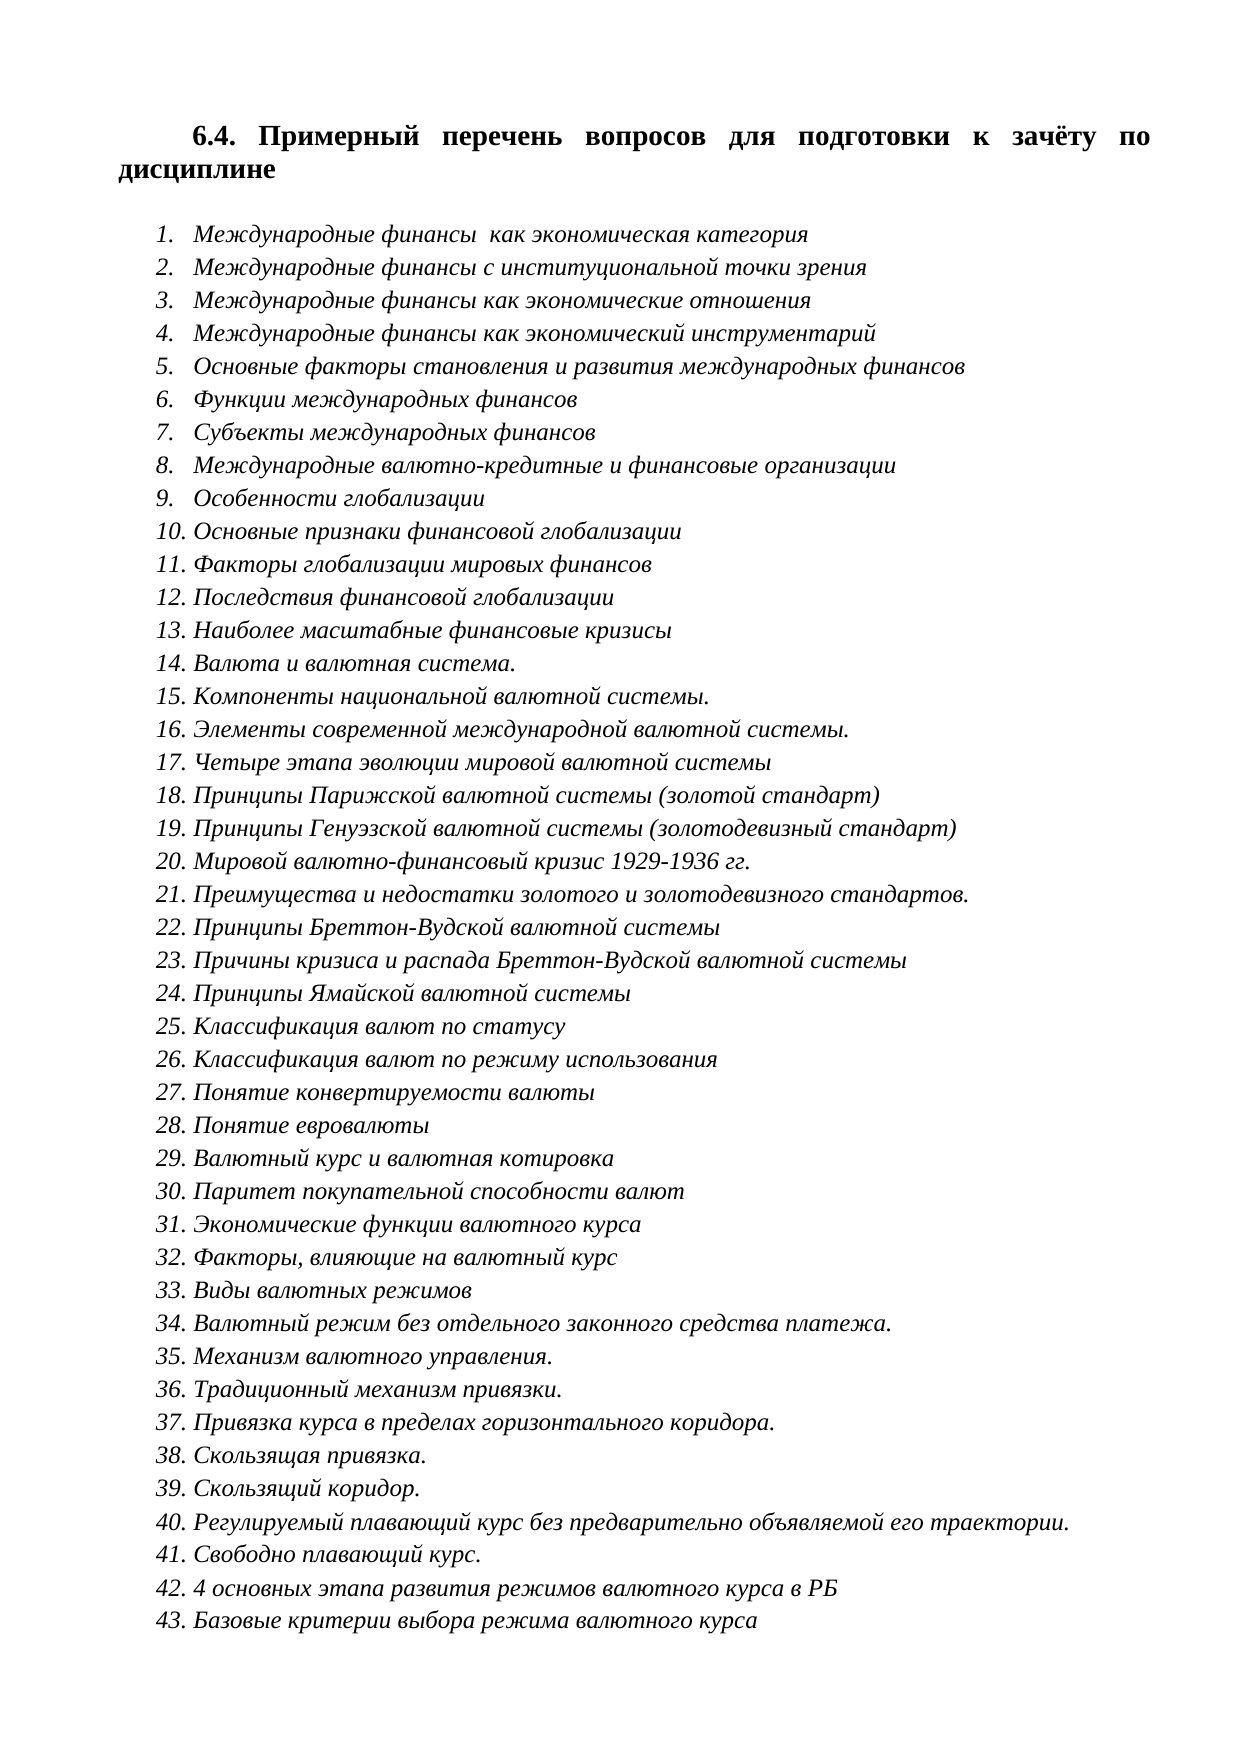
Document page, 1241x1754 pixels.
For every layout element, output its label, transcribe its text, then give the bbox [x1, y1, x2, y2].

list Паритет покупательной способности валют [156, 1176, 1152, 1205]
list Классификация валют по режиму использования [156, 1044, 1152, 1073]
list Функции международных финансов [156, 384, 1152, 413]
list Субъекты международных финансов [156, 417, 1152, 446]
text 6.4. Примерный перечень вопросов для подготовки к зачёту по дисциплине [118, 118, 1152, 185]
list Принципы Парижской валютной системы (золотой стандарт) [156, 780, 1152, 809]
list 4 основных этапа развития режимов валютного курса в РБ [156, 1573, 1152, 1601]
list Наиболее масштабные финансовые кризисы [156, 615, 1152, 644]
list Регулируемый плавающий курс без предварительно объявляемой его траектории. [156, 1507, 1152, 1535]
list Мировой валютно-финансовый кризис 1929-1936 гг. [156, 846, 1152, 875]
list Принципы Генуэзской валютной системы (золотодевизный стандарт) [156, 813, 1152, 842]
list Виды валютных режимов [156, 1275, 1152, 1304]
list Валютный режим без отдельного законного средства платежа. [156, 1308, 1152, 1337]
list Основные признаки финансовой глобализации [156, 516, 1152, 545]
list Классификация валют по статусу [156, 1011, 1152, 1040]
list Скользящая привязка. [156, 1441, 1152, 1469]
list Международные финансы как экономические отношения [156, 285, 1152, 313]
list Привязка курса в пределах горизонтального коридора. [156, 1407, 1152, 1436]
list Международные валютно-кредитные и финансовые организации [156, 450, 1152, 479]
list Скользящий коридор. [156, 1473, 1152, 1502]
list Компоненты национальной валютной системы. [156, 681, 1152, 710]
list Факторы, влияющие на валютный курс [156, 1242, 1152, 1271]
list Понятие конвертируемости валюты [156, 1077, 1152, 1106]
list Валютный курс и валютная котировка [156, 1143, 1152, 1172]
list Четыре этапа эволюции мировой валютной системы [156, 747, 1152, 776]
list Основные факторы становления и развития международных финансов [156, 351, 1152, 379]
list Международные финансы с институциональной точки зрения [156, 252, 1152, 281]
list Свободно плавающий курс. [156, 1539, 1152, 1568]
list Причины кризиса и распада Бреттон-Вудской валютной системы [156, 945, 1152, 974]
list Преимущества и недостатки золотого и золотодевизного стандартов. [156, 879, 1152, 908]
list Элементы современной международной валютной системы. [156, 714, 1152, 743]
list Традиционный механизм привязки. [156, 1374, 1152, 1403]
list Последствия финансовой глобализации [156, 582, 1152, 611]
list Механизм валютного управления. [156, 1341, 1152, 1370]
list Принципы Ямайской валютной системы [156, 978, 1152, 1007]
list Экономические функции валютного курса [156, 1209, 1152, 1238]
list Понятие евровалюты [156, 1110, 1152, 1139]
list Базовые критерии выбора режима валютного курса [156, 1606, 1152, 1634]
list Принципы Бреттон-Вудской валютной системы [156, 912, 1152, 941]
list Валюта и валютная система. [156, 648, 1152, 677]
list Международные финансы как экономическая категория [156, 219, 1152, 247]
list Особенности глобализации [156, 483, 1152, 512]
list Факторы глобализации мировых финансов [156, 549, 1152, 578]
list Международные финансы как экономический инструментарий [156, 318, 1152, 347]
